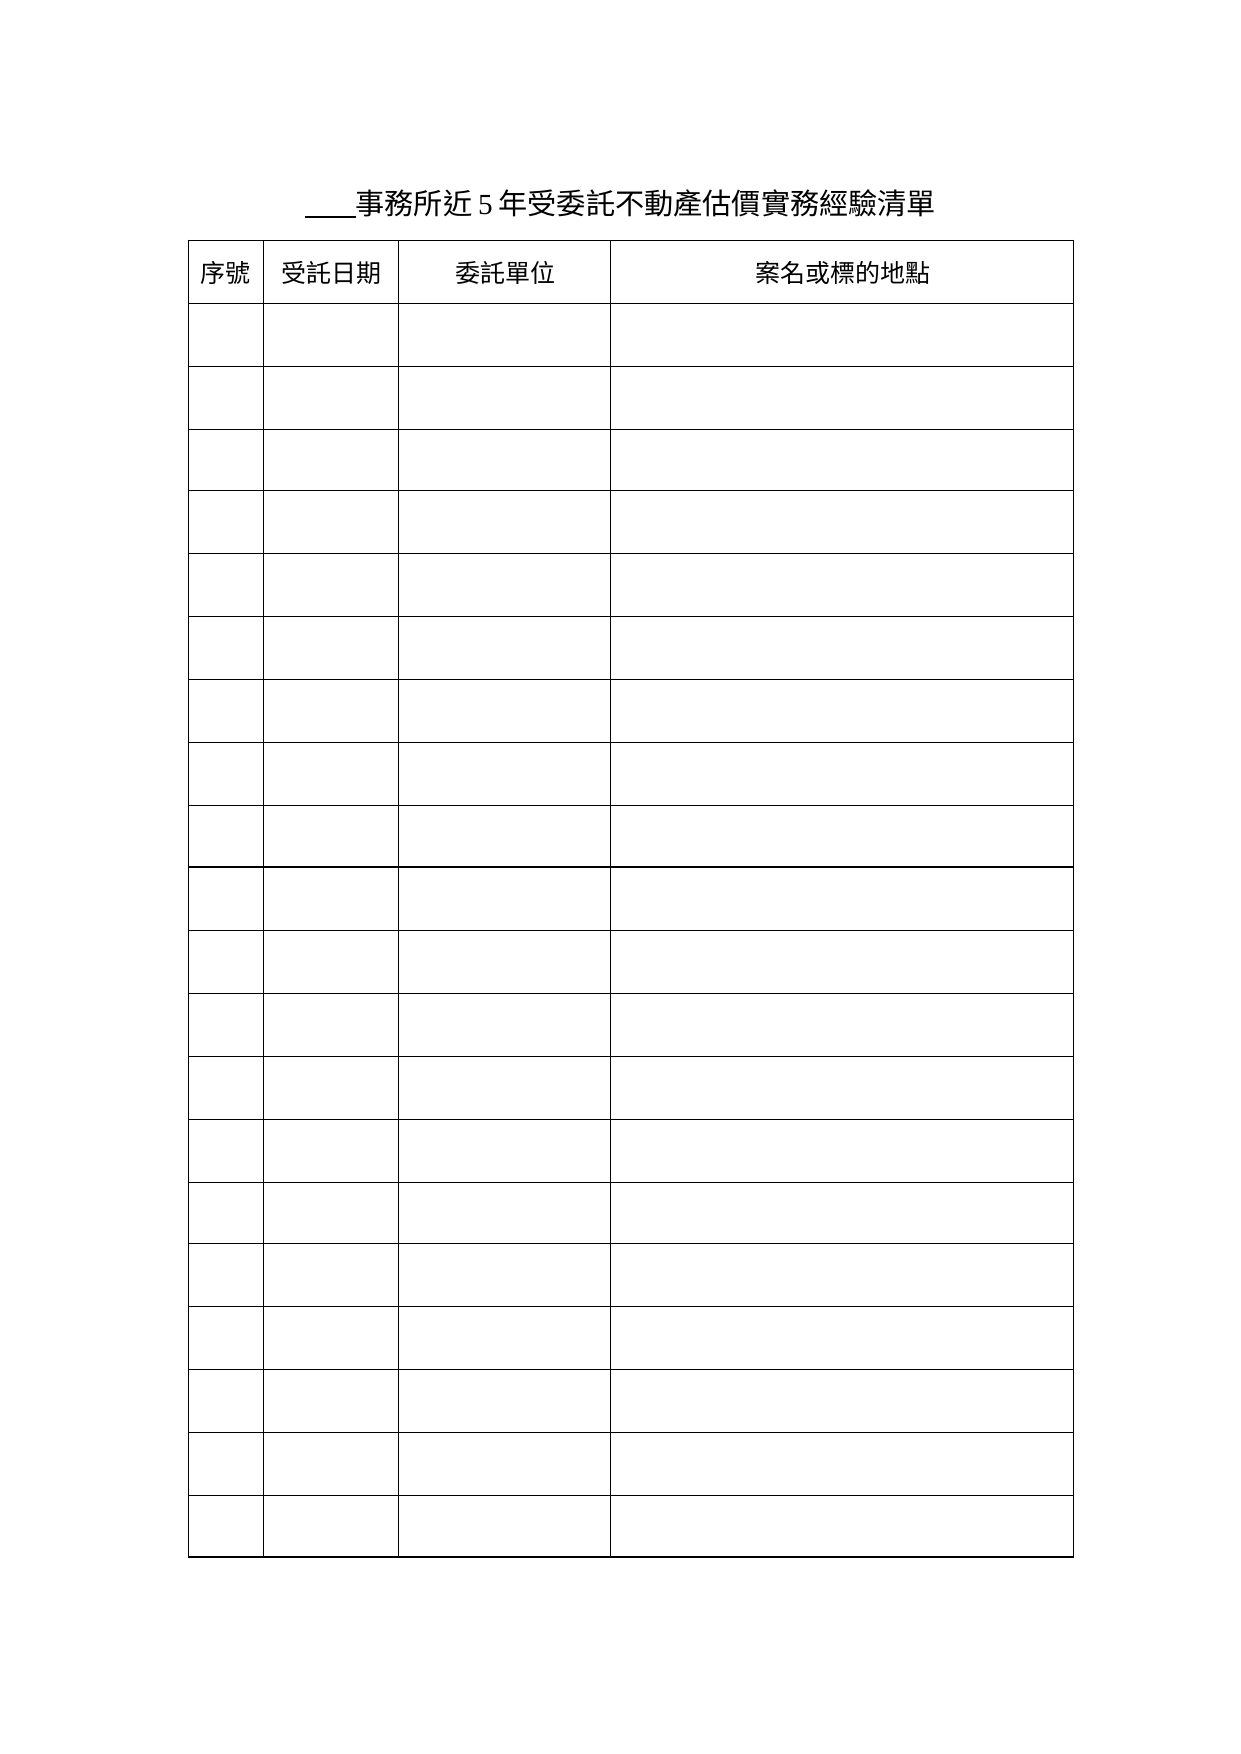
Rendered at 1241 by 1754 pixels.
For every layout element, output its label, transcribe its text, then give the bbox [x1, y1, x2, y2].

table_cell [189, 994, 263, 1056]
table_cell [189, 931, 263, 993]
table_cell [264, 430, 398, 490]
table_cell [264, 1307, 398, 1369]
table_cell [189, 1370, 263, 1432]
table_cell [399, 1183, 610, 1243]
table_cell [611, 1244, 1073, 1306]
table_cell [264, 1244, 398, 1306]
table_cell [189, 554, 263, 616]
table_cell [189, 304, 263, 366]
table_cell [189, 1496, 263, 1556]
table_cell [264, 367, 398, 429]
text 事務所近5年受委託不動產估價實務經驗清單 [187, 164, 1053, 239]
table_cell [611, 931, 1073, 993]
table_cell [264, 1120, 398, 1182]
table_cell [264, 1183, 398, 1243]
table_cell [611, 1120, 1073, 1182]
table_cell [264, 1057, 398, 1119]
table_cell [189, 743, 263, 805]
table_cell [189, 1244, 263, 1306]
table_cell [189, 1433, 263, 1495]
table_cell [399, 1433, 610, 1495]
table_cell [264, 994, 398, 1056]
table_header 受託日期 [264, 241, 398, 303]
table_cell [399, 1244, 610, 1306]
table_cell [611, 680, 1073, 742]
table_cell [611, 743, 1073, 805]
table_cell [611, 617, 1073, 679]
table_cell [189, 806, 263, 866]
table_cell [611, 1433, 1073, 1495]
table_cell [611, 304, 1073, 366]
table_cell [399, 1307, 610, 1369]
table_cell [611, 1496, 1073, 1556]
table_cell [399, 743, 610, 805]
table_header 委託單位 [399, 241, 610, 303]
table_cell [399, 806, 610, 866]
table_cell [264, 1370, 398, 1432]
table_cell [189, 617, 263, 679]
table_header 案名或標的地點 [611, 241, 1073, 303]
table_cell [611, 367, 1073, 429]
table_cell [611, 1057, 1073, 1119]
table_cell [264, 1433, 398, 1495]
table_cell [399, 491, 610, 553]
table_cell [264, 1496, 398, 1556]
table_cell [189, 1120, 263, 1182]
table_cell [264, 868, 398, 929]
table_cell [264, 554, 398, 616]
table_header 序號 [189, 241, 263, 303]
table_cell [399, 1057, 610, 1119]
table_cell [189, 868, 263, 929]
table_cell [264, 743, 398, 805]
table_cell [611, 491, 1073, 553]
table_cell [399, 994, 610, 1056]
table_cell [399, 1120, 610, 1182]
table_cell [399, 367, 610, 429]
table_cell [189, 430, 263, 490]
table_cell [264, 680, 398, 742]
table_cell [189, 491, 263, 553]
table_cell [611, 1307, 1073, 1369]
table_cell [611, 1370, 1073, 1432]
table_cell [189, 1307, 263, 1369]
table_cell [611, 994, 1073, 1056]
table_cell [399, 680, 610, 742]
table_cell [399, 868, 610, 929]
table_cell [611, 806, 1073, 866]
table_cell [611, 1183, 1073, 1243]
table_cell [399, 617, 610, 679]
table_cell [399, 1370, 610, 1432]
table_cell [189, 680, 263, 742]
table_cell [189, 367, 263, 429]
table_cell [399, 554, 610, 616]
table_cell [399, 931, 610, 993]
table_cell [189, 1183, 263, 1243]
table_cell [264, 491, 398, 553]
table_cell [399, 430, 610, 490]
table_cell [611, 868, 1073, 929]
table_cell [189, 1057, 263, 1119]
table_cell [399, 1496, 610, 1556]
table_cell [264, 931, 398, 993]
table_cell [611, 554, 1073, 616]
table_cell [264, 617, 398, 679]
table_cell [399, 304, 610, 366]
table_cell [264, 304, 398, 366]
table_cell [611, 430, 1073, 490]
table_cell [264, 806, 398, 866]
